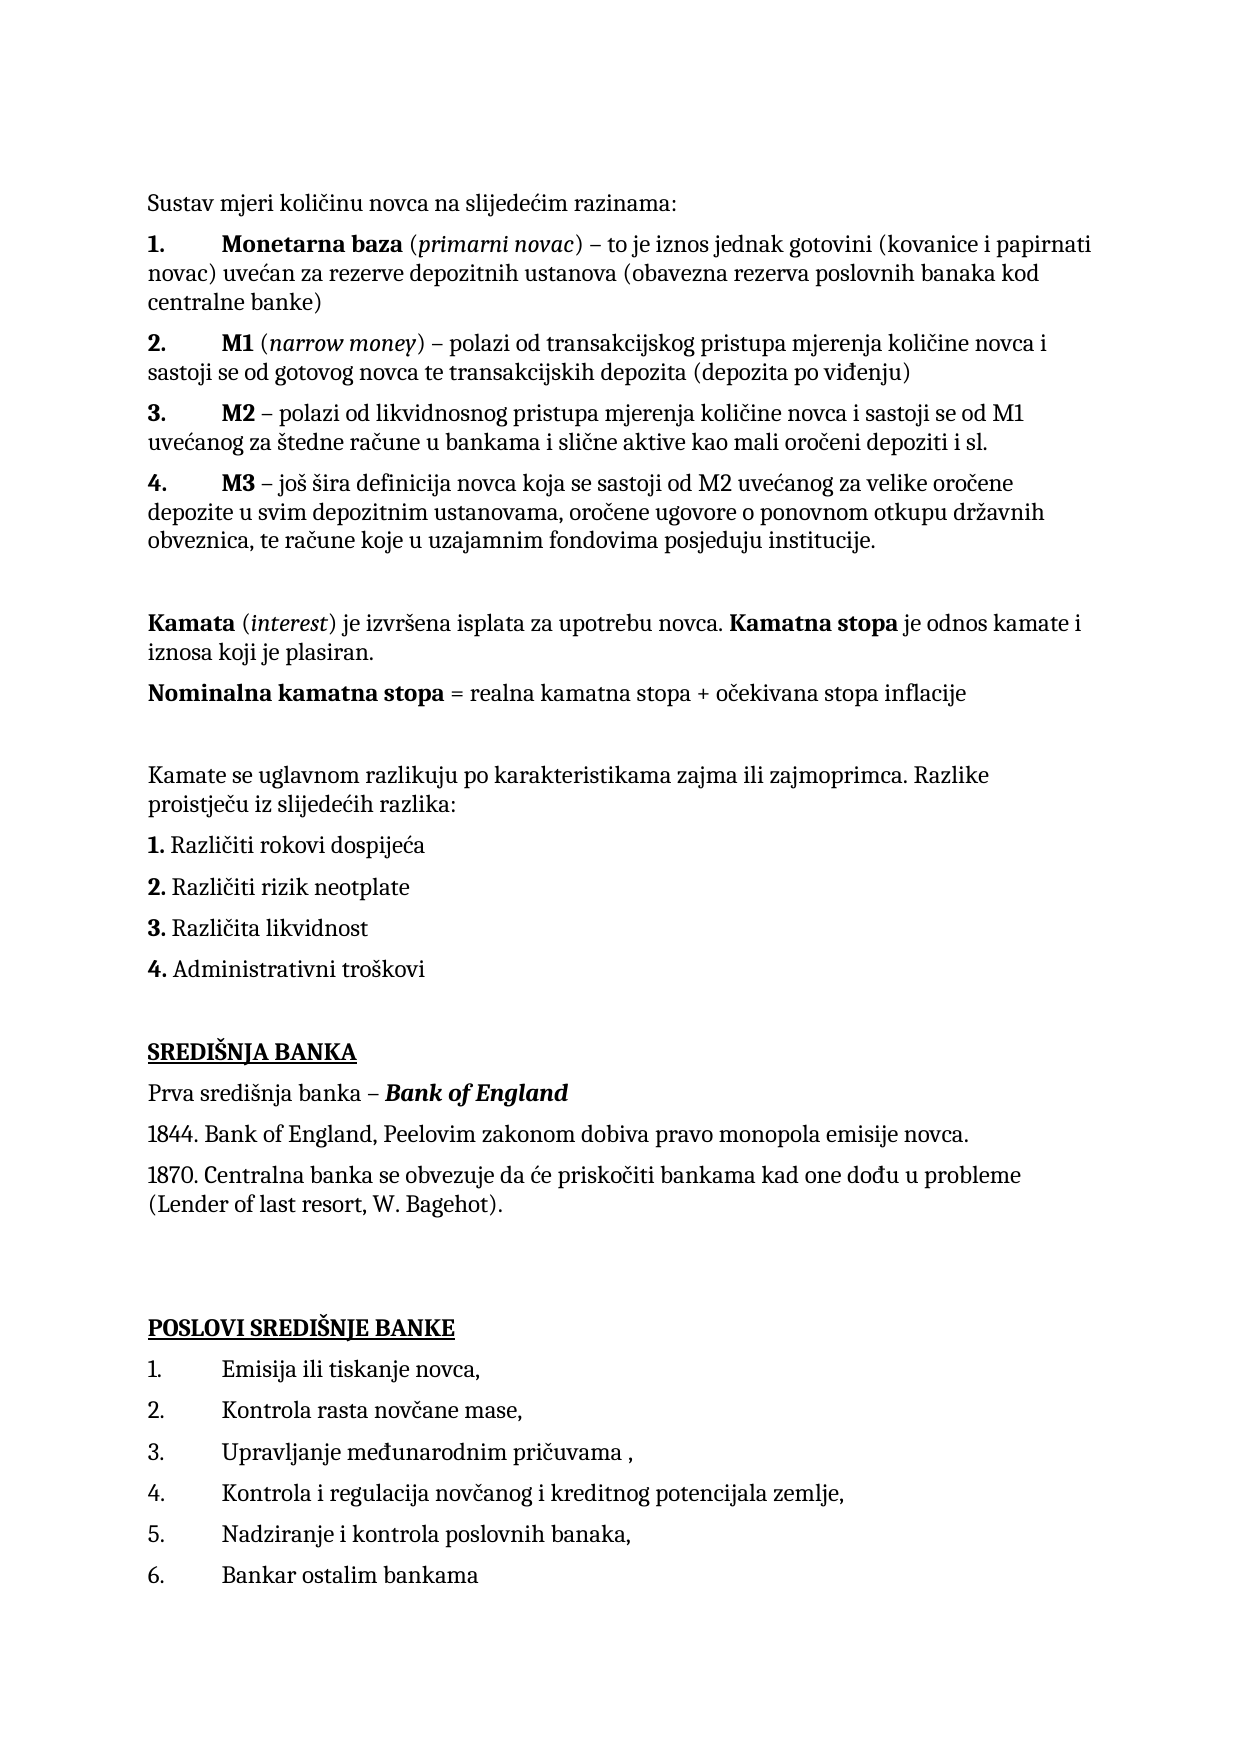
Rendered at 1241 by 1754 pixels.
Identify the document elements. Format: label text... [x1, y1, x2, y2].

text Kamate se uglavnom razlikuju po karakteristikama zajma ili zajmoprimca. Razlike proistječu iz slijedećih razlika: [148, 761, 1093, 819]
text Kamata (interest) je izvršena isplata za upotrebu novca. Kamatna stopa je odnos kamate i iznosa koji je plasiran. [148, 609, 1093, 666]
text 1. Emisija ili tiskanje novca, [148, 1355, 1093, 1384]
text 2. Kontrola rasta novčane mase, [148, 1396, 1093, 1425]
text 4. Administrativni troškovi [148, 955, 1093, 984]
text 3. M2 – polazi od likvidnosnog pristupa mjerenja količine novca i sastoji se od M1 uvećanog za štedne račune u bankama i slične aktive kao mali oročeni depoziti i sl. [148, 399, 1093, 456]
text Prva središnja banka – Bank of England [148, 1079, 1093, 1108]
text SREDIŠNJA BANKA [148, 1038, 1093, 1066]
text 1870. Centralna banka se obvezuje da će priskočiti bankama kad one dođu u probleme (Lender of last resort, W. Bagehot). [148, 1161, 1093, 1219]
text 1. Monetarna baza (primarni novac) – to je iznos jednak gotovini (kovanice i papirnati novac) uvećan za rezerve depozitnih ustanova (obavezna rezerva poslovnih banaka kod centralne banke) [148, 230, 1093, 316]
text 3. Upravljanje međunarodnim pričuvama , [148, 1438, 1093, 1466]
text 1. Različiti rokovi dospijeća [148, 831, 1093, 860]
text 4. M3 – još šira definicija novca koja se sastoji od M2 uvećanog za velike oročene depozite u svim depozitnim ustanovama, oročene ugovore o ponovnom otkupu državnih obveznica, te račune koje u uzajamnim fondovima posjeduju institucije. [148, 469, 1093, 555]
text 2. Različiti rizik neotplate [148, 873, 1093, 901]
text 3. Različita likvidnost [148, 914, 1093, 943]
text Sustav mjeri količinu novca na slijedećim razinama: [148, 189, 1093, 218]
text 1844. Bank of England, Peelovim zakonom dobiva pravo monopola emisije novca. [148, 1120, 1093, 1149]
text 2. M1 (narrow money) – polazi od transakcijskog pristupa mjerenja količine novca i sastoji se od gotovog novca te transakcijskih depozita (depozita po viđenju) [148, 329, 1093, 386]
text POSLOVI SREDIŠNJE BANKE [148, 1314, 1093, 1343]
text 6. Bankar ostalim bankama [148, 1561, 1093, 1590]
text Nominalna kamatna stopa = realna kamatna stopa + očekivana stopa inflacije [148, 679, 1093, 708]
text 4. Kontrola i regulacija novčanog i kreditnog potencijala zemlje, [148, 1479, 1093, 1508]
text 5. Nadziranje i kontrola poslovnih banaka, [148, 1520, 1093, 1549]
